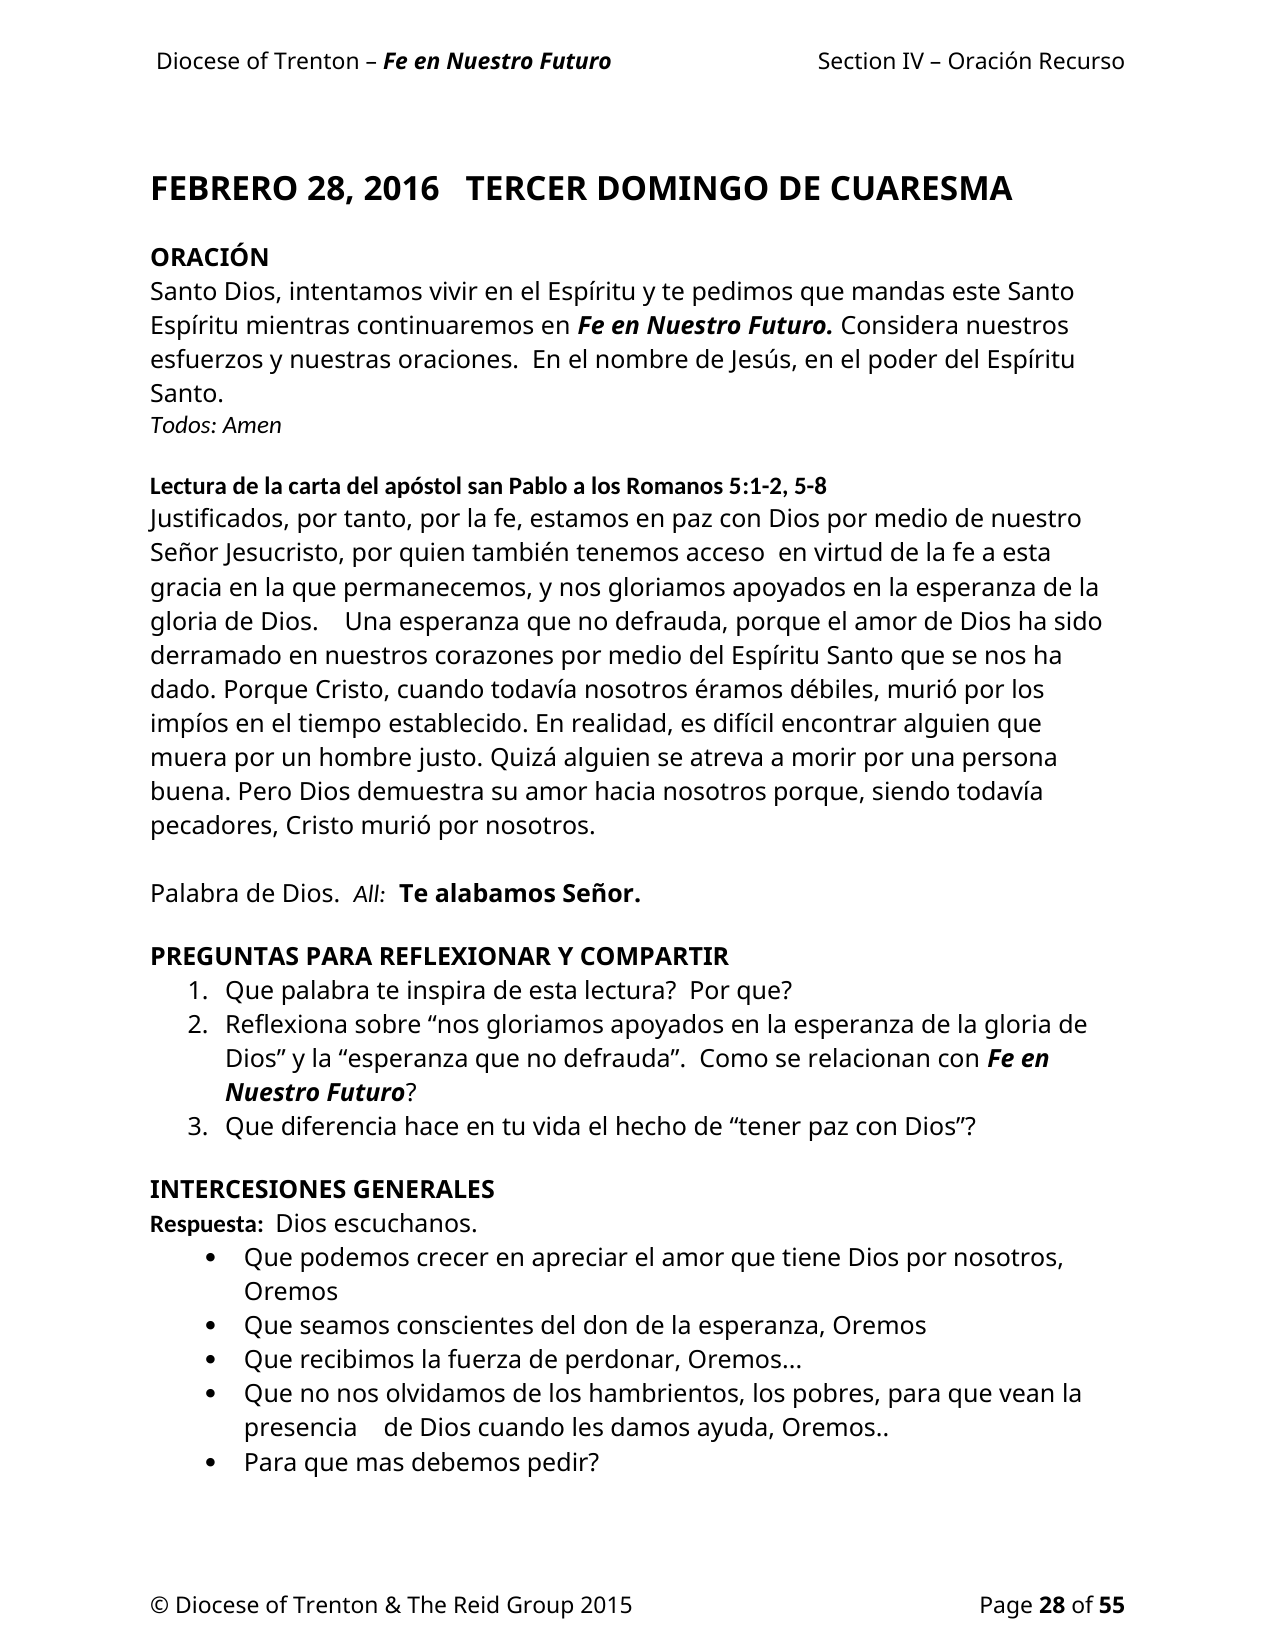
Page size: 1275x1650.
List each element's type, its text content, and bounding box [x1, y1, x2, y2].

text Respuesta: Dios escuchanos. [150, 1206, 1125, 1240]
text Justificados, por tanto, por la fe, estamos en paz con Dios por medio de nuestro Señor Jesucristo, por quien también tenemos acceso en virtud de la fe a esta gracia en la que permanecemos, y nos gloriamos apoyados en la esperanza de la gloria de Dios. Una esperanza que no defrauda, porque el amor de Dios ha sido derramado en nuestros corazones por medio del Espíritu Santo que se nos ha dado. Porque Cristo, cuando todavía nosotros éramos débiles, murió por los impíos en el tiempo establecido. En realidad, es difícil encontrar alguien que muera por un hombre justo. Quizá alguien se atreva a morir por una persona buena. Pero Dios demuestra su amor hacia nosotros porque, siendo todavía pecadores, Cristo murió por nosotros. [150, 501, 1125, 842]
text Lectura de la carta del apóstol san Pablo a los Romanos 5:1-2, 5-8 [150, 471, 1125, 501]
list Que palabra te inspira de esta lectura? Por que? [187, 973, 1125, 1007]
text Todos: Amen [150, 409, 1125, 440]
text INTERCESIONES GENERALES [150, 1172, 1125, 1206]
list Para que mas debemos pedir? [206, 1444, 1125, 1478]
list Que recibimos la fuerza de perdonar, Oremos... [206, 1342, 1125, 1376]
text Febrero 28, 2016 Tercer Domingo de Cuaresma [150, 165, 1125, 210]
text PREGUNTAS PARA REFLEXIONAR Y COMPARTIR [150, 938, 1125, 973]
text ORACIÓN [150, 239, 1125, 273]
list Que podemos crecer en apreciar el amor que tiene Dios por nosotros, Oremos [206, 1240, 1125, 1308]
list Reflexiona sobre “nos gloriamos apoyados en la esperanza de la gloria de Dios” y la “esperanza que no defrauda”. Como se relacionan con Fe en Nuestro Futuro? [187, 1007, 1125, 1109]
list Que seamos conscientes del don de la esperanza, Oremos [206, 1308, 1125, 1342]
text Santo Dios, intentamos vivir en el Espíritu y te pedimos que mandas este Santo Espíritu mientras continuaremos en Fe en Nuestro Futuro. Considera nuestros esfuerzos y nuestras oraciones. En el nombre de Jesús, en el poder del Espíritu Santo. [150, 273, 1125, 409]
list Que diferencia hace en tu vida el hecho de “tener paz con Dios”? [187, 1109, 1125, 1143]
list Que no nos olvidamos de los hambrientos, los pobres, para que vean la presencia de Dios cuando les damos ayuda, Oremos.. [206, 1376, 1125, 1444]
text Palabra de Dios. All: Te alabamos Señor. [150, 876, 1125, 910]
